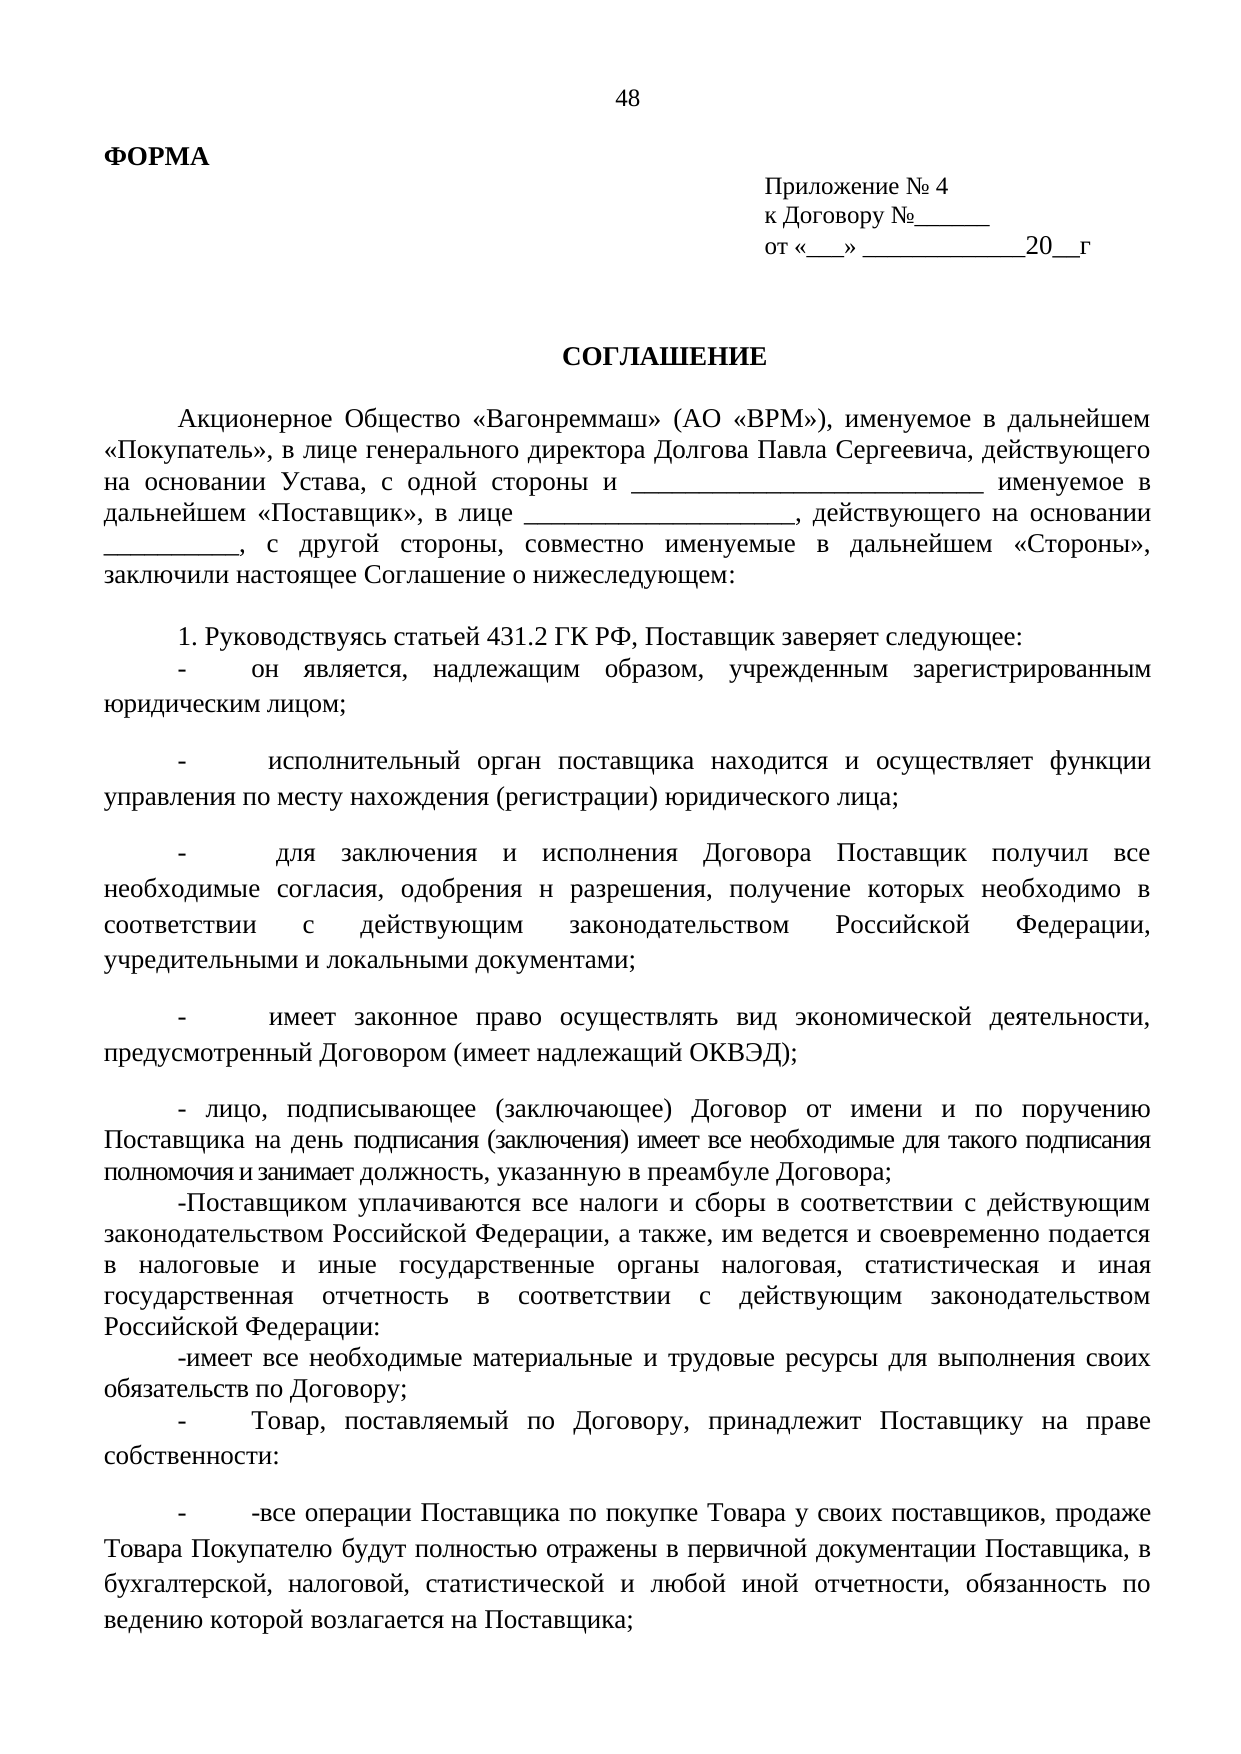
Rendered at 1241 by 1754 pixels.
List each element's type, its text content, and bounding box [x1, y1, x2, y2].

text ФОРМА [103, 140, 1152, 171]
text СОГЛАШЕНИЕ [103, 340, 1152, 371]
list -все операции Поставщика по покупке Товара у своих поставщиков, продаже Товара Покупателю будут полностью отражены в первичной документации Поставщика, в бухгалтерской, налоговой, статистической и любой иной отчетности, обязанность по ведению которой возлагается на Поставщика; [103, 1496, 1152, 1634]
text - лицо, подписывающее (заключающее) Договор от имени и по поручению Поставщика на день подписания (заключения) имеет все необходимые для такого подписания полномочия и занимает должность, указанную в преамбуле Договора; [103, 1092, 1152, 1186]
list Товар, поставляемый по Договору, принадлежит Поставщику на праве собственности: [103, 1404, 1152, 1471]
list для заключения и исполнения Договора Поставщик получил все необходимые согласия, одобрения н разрешения, получение которых необходимо в соответствии с действующим законодательством Российской Федерации, учредительными и локальными документами; [103, 836, 1152, 974]
text -имеет все необходимые материальные и трудовые ресурсы для выполнения своих обязательств по Договору; [103, 1341, 1152, 1404]
list исполнительный орган поставщика находится и осуществляет функции управления по месту нахождения (регистрации) юридического лица; [103, 744, 1152, 811]
text Акционерное Общество «Вагонреммаш» (АО «ВРМ»), именуемое в дальнейшем «Покупатель», в лице генерального директора Долгова Павла Сергеевича, действующего на основании Устава, с одной стороны и __________________________ именуемое в дальнейшем «Поставщик», в лице ____________________, действующего на основании __________, с другой стороны, совместно именуемые в дальнейшем «Стороны», заключили настоящее Соглашение о нижеследующем: [103, 402, 1152, 589]
text 1. Руководствуясь статьей 431.2 ГК РФ, Поставщик заверяет следующее: [103, 621, 1152, 652]
list имеет законное право осуществлять вид экономической деятельности, предусмотренный Договором (имеет надлежащий ОКВЭД); [103, 1000, 1152, 1067]
list он является, надлежащим образом, учрежденным зарегистрированным юридическим лицом; [103, 652, 1152, 718]
table_header Приложение № 4 к Договору №______ от «___» _____________20__г [753, 171, 1167, 309]
text -Поставщиком уплачиваются все налоги и сборы в соответствии с действующим законодательством Российской Федерации, а также, им ведется и своевременно подается в налоговые и иные государственные органы налоговая, статистическая и иная государственная отчетность в соответствии с действующим законодательством Российской Федерации: [103, 1186, 1152, 1341]
